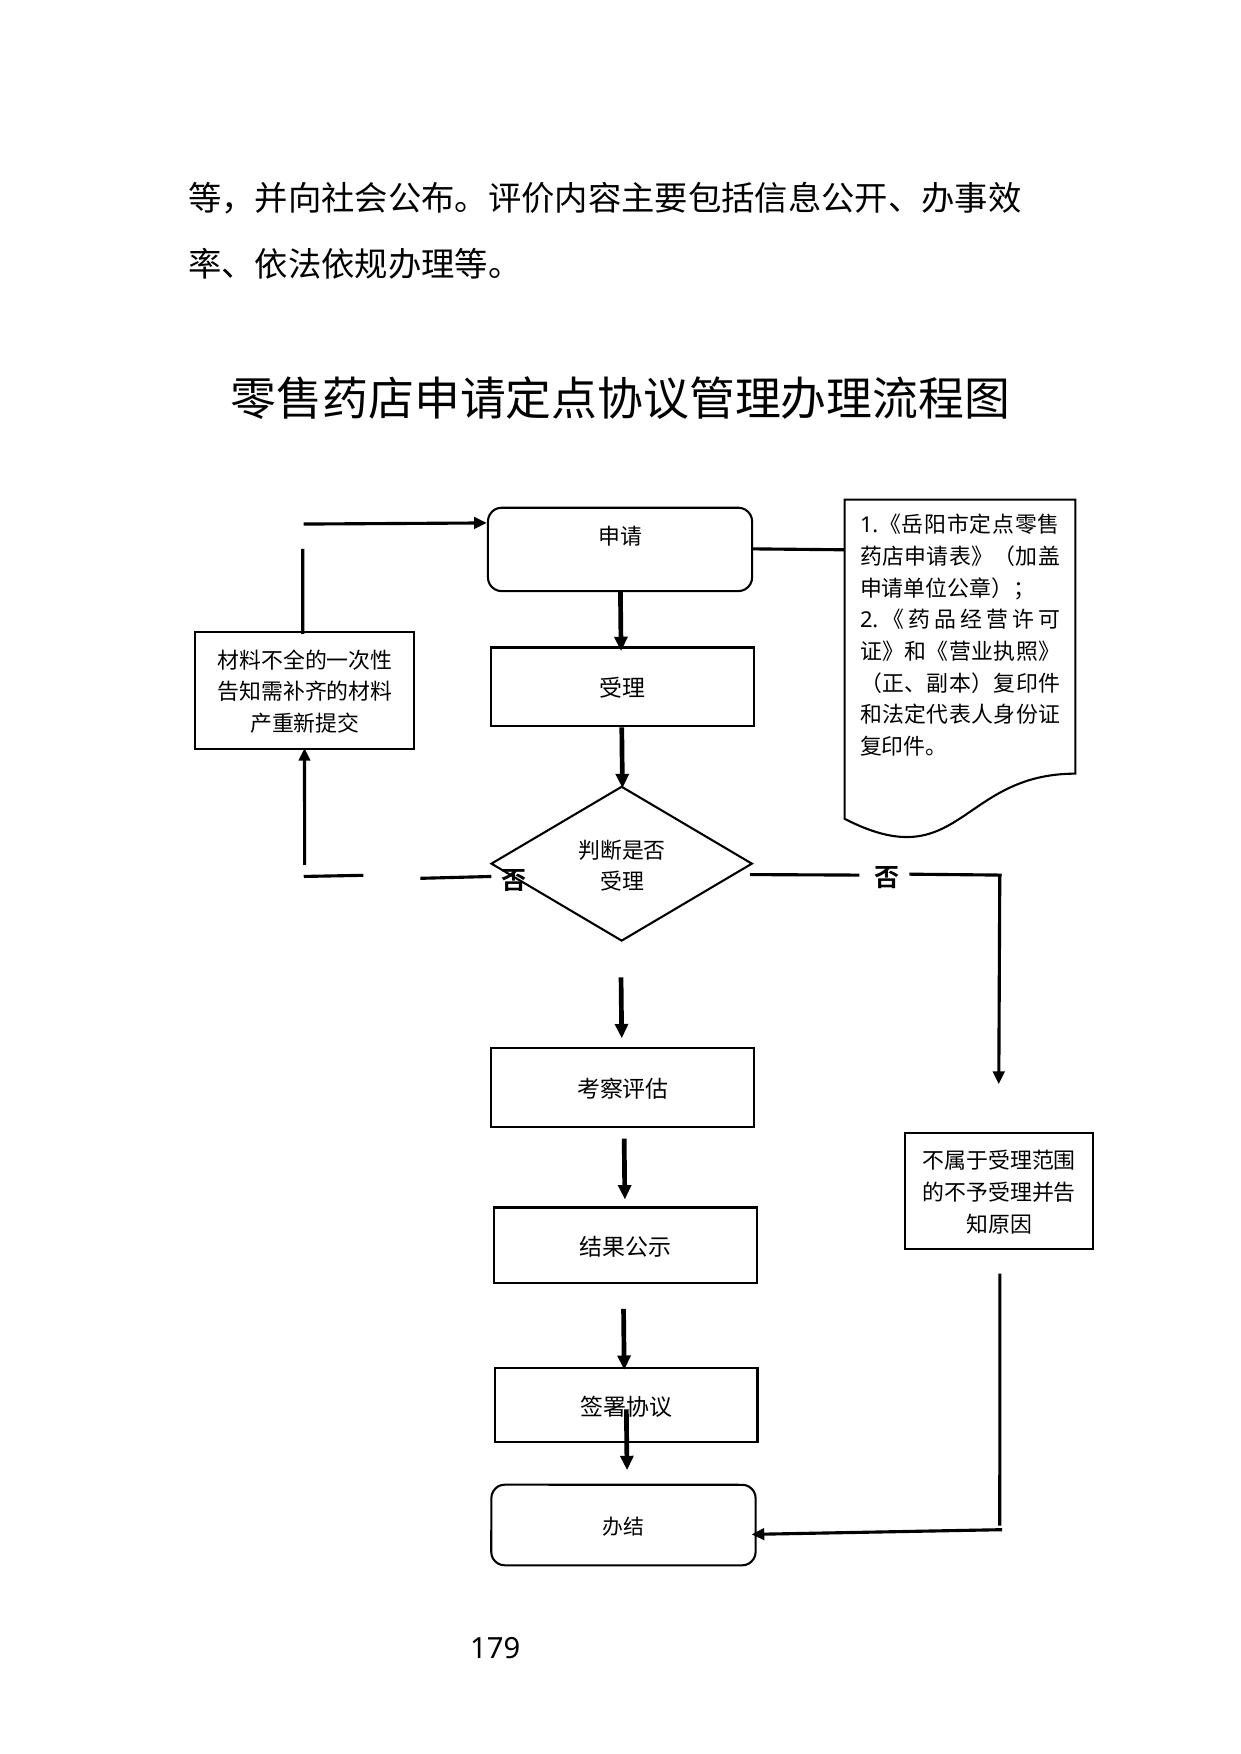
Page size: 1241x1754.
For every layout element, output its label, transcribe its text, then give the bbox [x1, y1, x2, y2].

text 零售药店申请定点协议管理办理流程图 [188, 362, 1052, 428]
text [188, 162, 1052, 295]
